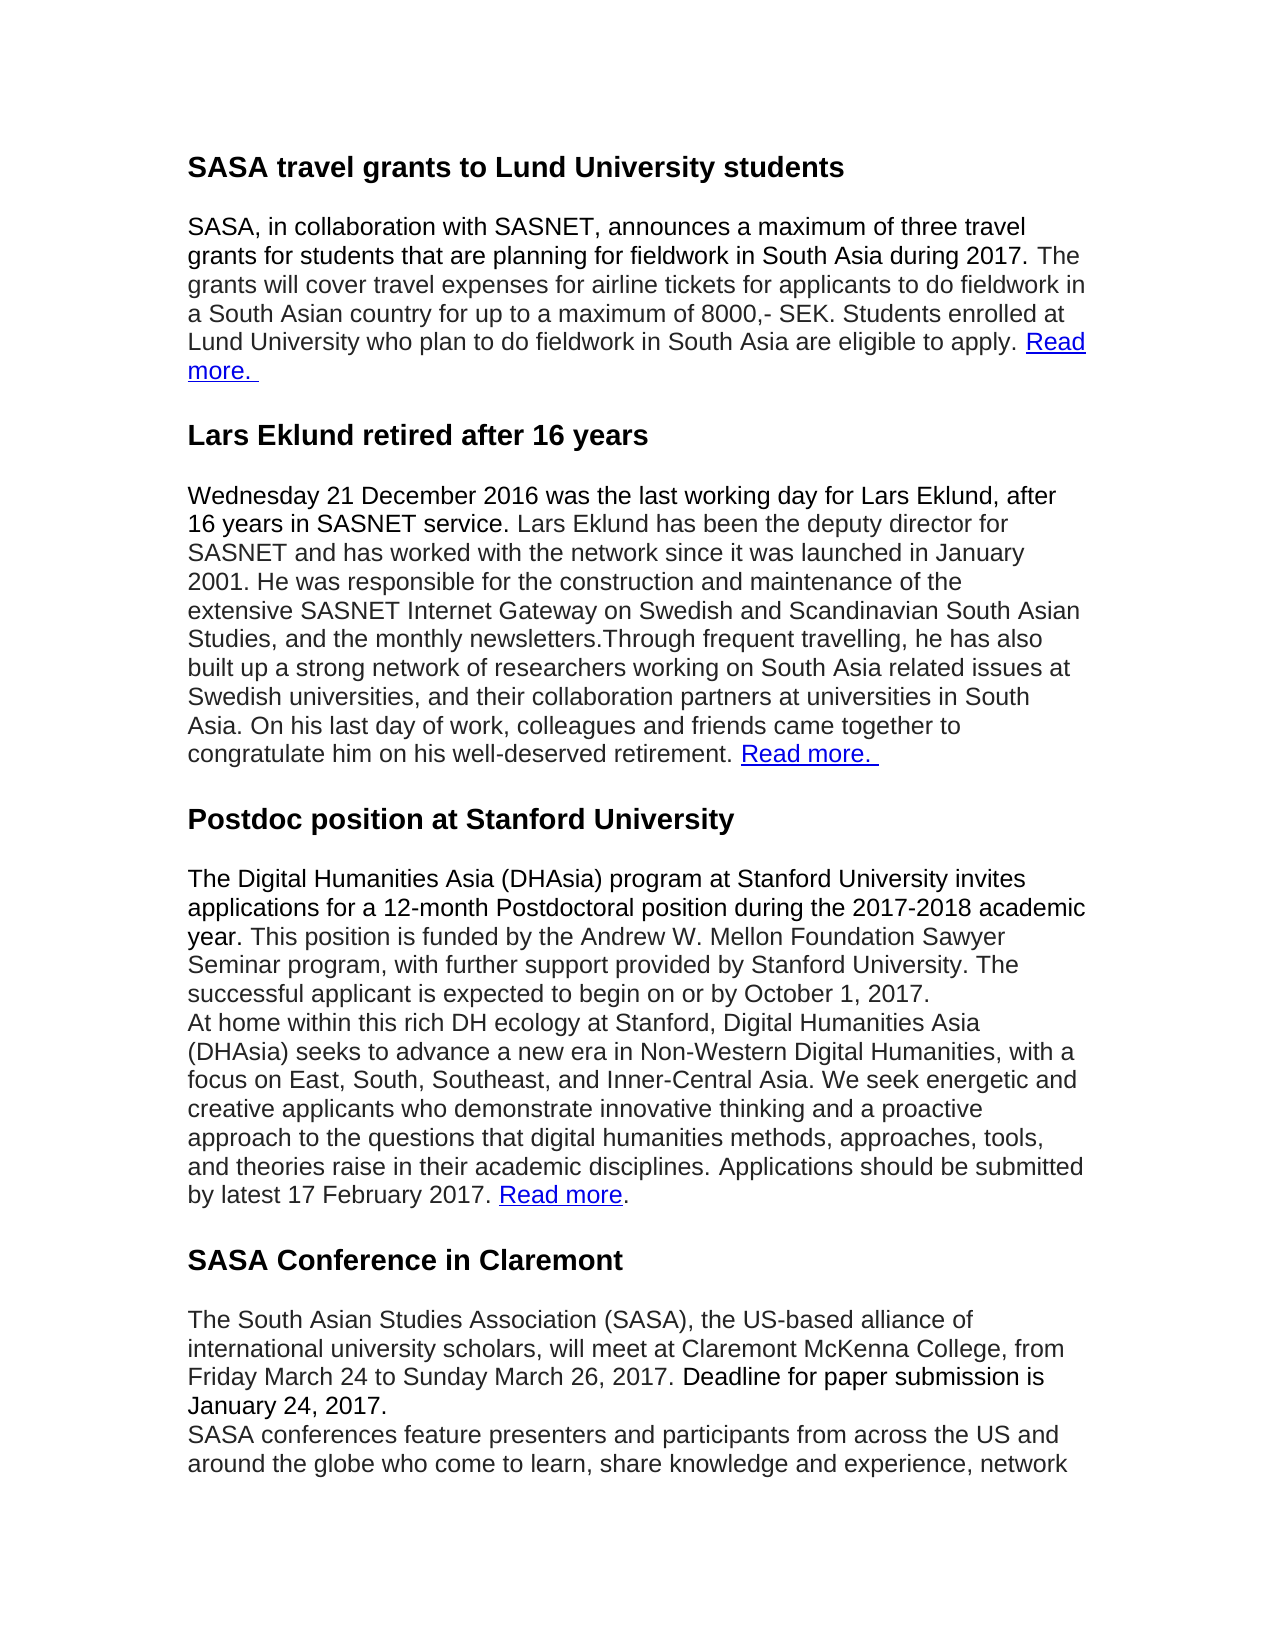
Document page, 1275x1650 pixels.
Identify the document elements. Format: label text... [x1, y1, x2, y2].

text The South Asian Studies Association (SASA), the US-based alliance of international university scholars, will meet at Claremont McKenna College, from Friday March 24 to Sunday March 26, 2017. Deadline for paper submission is January 24, 2017. [187, 1305, 1087, 1420]
text SASA Conference in Claremont [187, 1242, 1087, 1276]
text SASA travel grants to Lund University students [187, 150, 1087, 183]
text Lars Eklund retired after 16 years [187, 418, 1087, 452]
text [187, 1420, 1087, 1477]
text SASA, in collaboration with SASNET, announces a maximum of three travel grants for students that are planning for fieldwork in South Asia during 2017. The grants will cover travel expenses for airline tickets for applicants to do fieldwork in a South Asian country for up to a maximum of 8000,- SEK. Students enrolled at Lund University who plan to do fieldwork in South Asia are eligible to apply. Read more. [187, 212, 1087, 385]
text Postdoc position at Stanford University [187, 802, 1087, 835]
text The Digital Humanities Asia (DHAsia) program at Stanford University invites applications for a 12-month Postdoctoral position during the 2017-2018 academic year. This position is funded by the Andrew W. Mellon Foundation Sawyer Seminar program, with further support provided by Stanford University. The successful applicant is expected to begin on or by October 1, 2017. [187, 864, 1087, 1008]
text At home within this rich DH ecology at Stanford, Digital Humanities Asia (DHAsia) seeks to advance a new era in Non-Western Digital Humanities, with a focus on East, South, Southeast, and Inner-Central Asia. We seek energetic and creative applicants who demonstrate innovative thinking and a proactive approach to the questions that digital humanities methods, approaches, tools, and theories raise in their academic disciplines. Applications should be submitted by latest 17 February 2017. Read more. [187, 1008, 1087, 1209]
text Wednesday 21 December 2016 was the last working day for Lars Eklund, after 16 years in SASNET service. Lars Eklund has been the deputy director for SASNET and has worked with the network since it was launched in January 2001. He was responsible for the construction and maintenance of the extensive SASNET Internet Gateway on Swedish and Scandinavian South Asian Studies, and the monthly newsletters.Through frequent travelling, he has also built up a strong network of researchers working on South Asia related issues at Swedish universities, and their collaboration partners at universities in South Asia. On his last day of work, colleagues and friends came together to congratulate him on his well-deserved retirement. Read more. [187, 481, 1087, 768]
